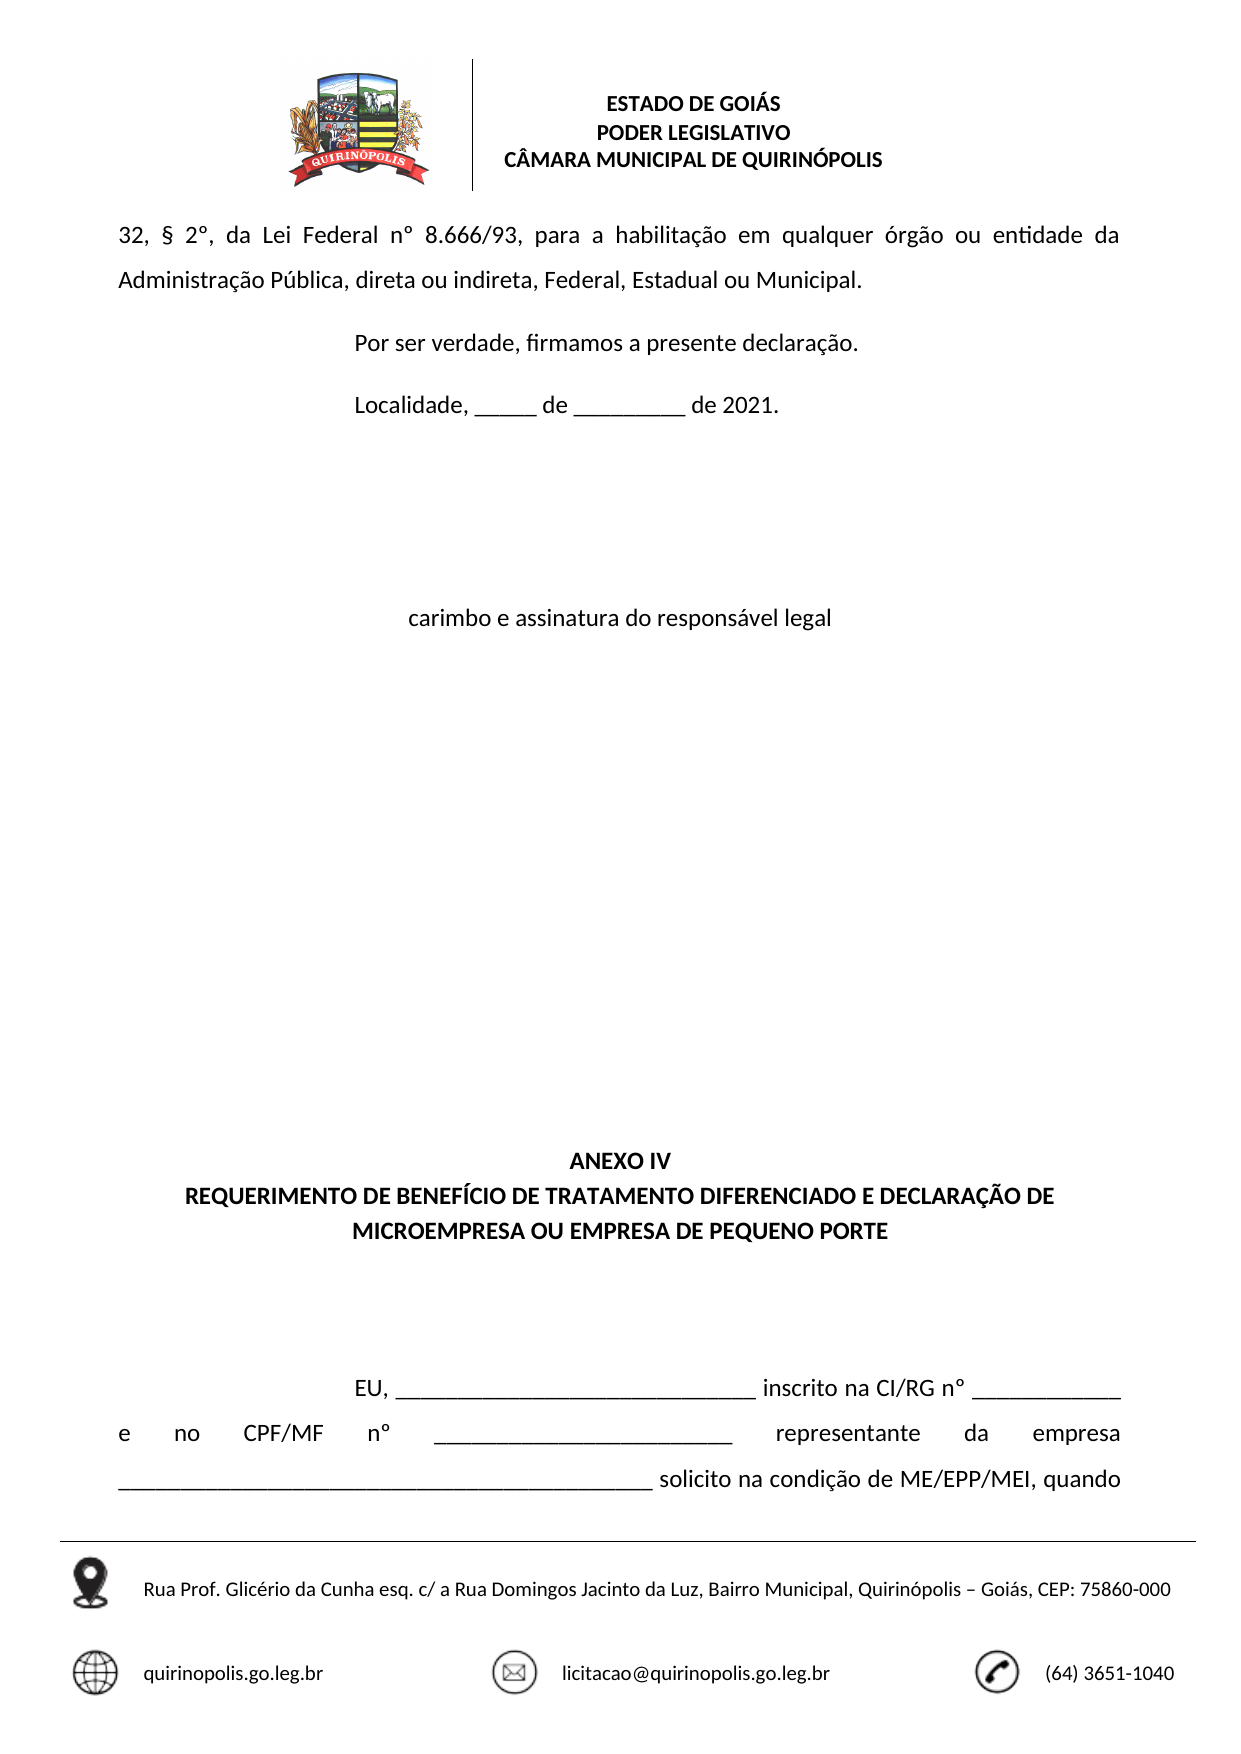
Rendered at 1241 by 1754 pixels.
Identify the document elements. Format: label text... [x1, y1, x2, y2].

picture [279, 59, 433, 191]
text ANEXO IV [118, 1145, 1122, 1175]
text carimbo e assinatura do responsável legal [118, 602, 1122, 633]
text Por ser verdade, firmamos a presente declaração. [118, 327, 1122, 358]
text Localidade, _____ de _________ de 2021. [118, 389, 1122, 420]
text REQUERIMENTO DE BENEFÍCIO DE TRATAMENTO DIFERENCIADO E DECLARAÇÃO DE MICROEMPRESA OU EMPRESA DE PEQUENO PORTE [118, 1180, 1122, 1245]
